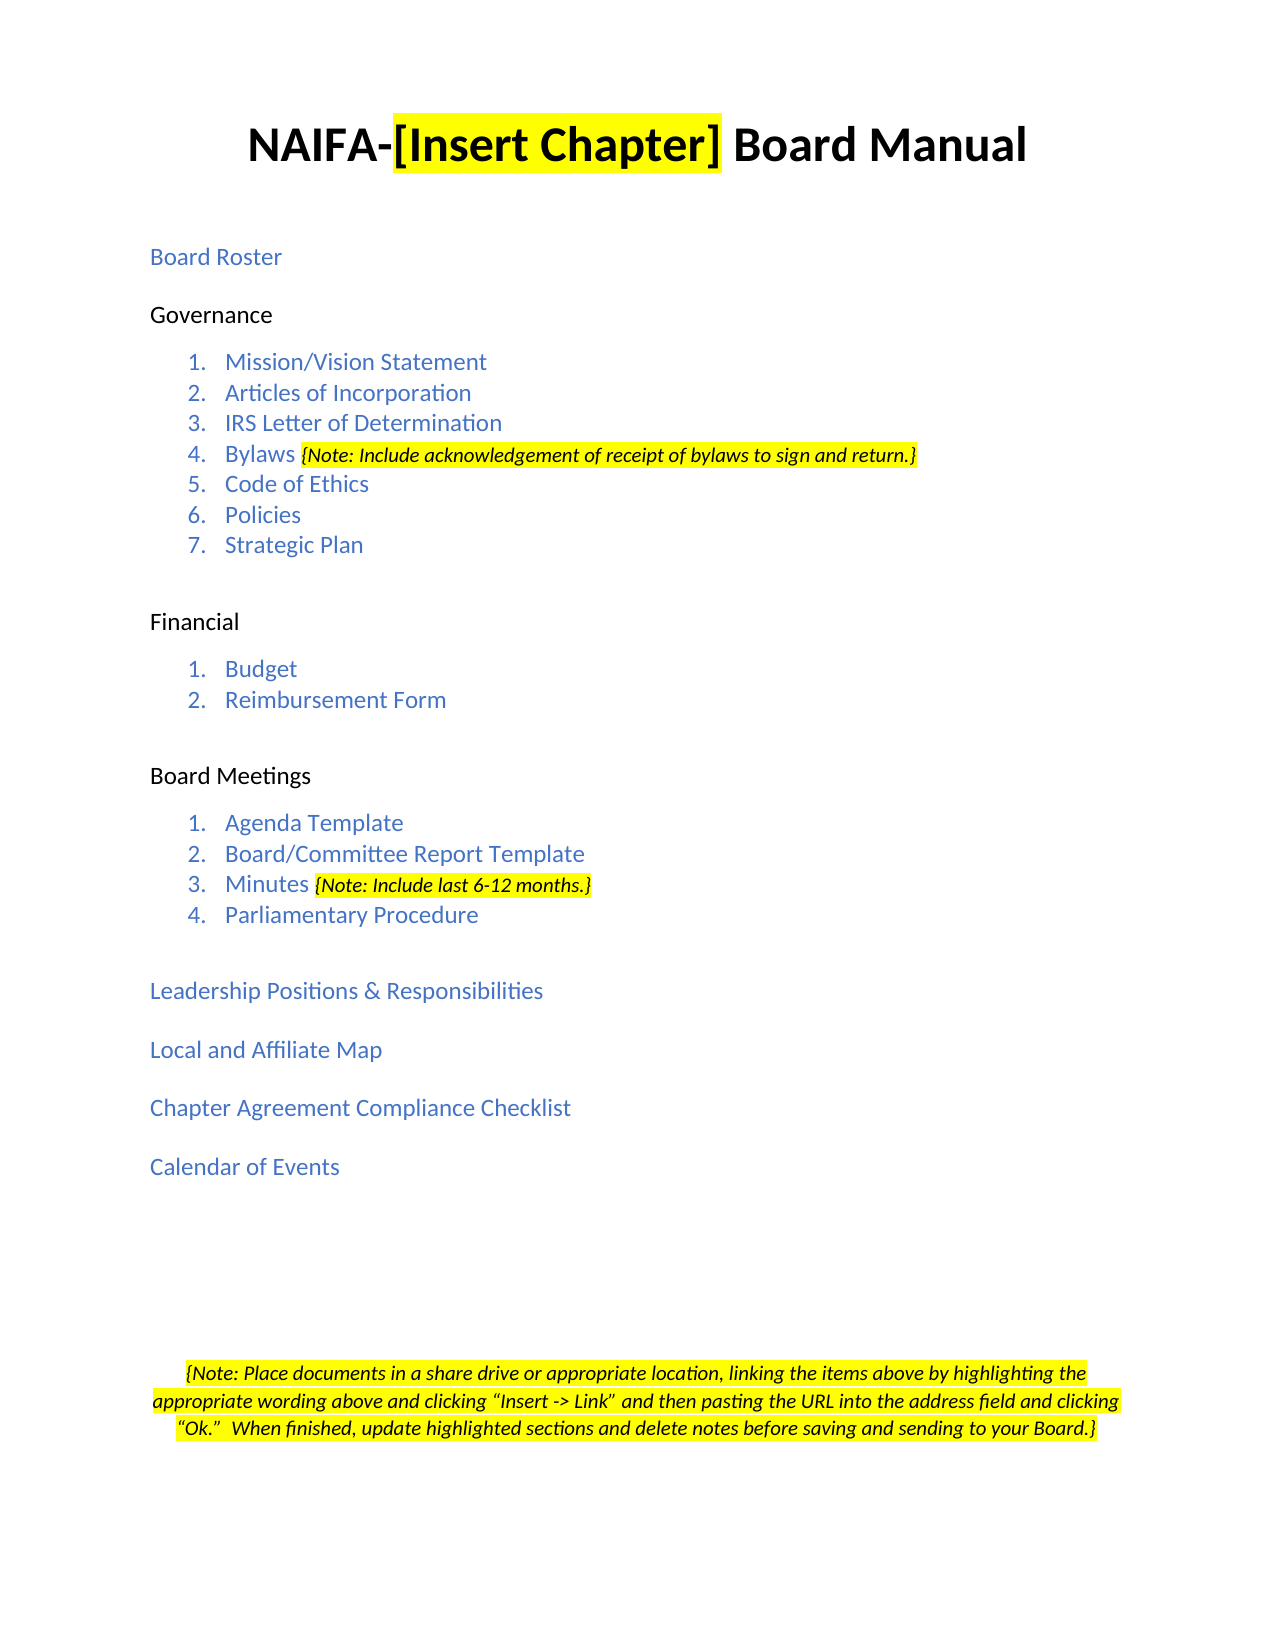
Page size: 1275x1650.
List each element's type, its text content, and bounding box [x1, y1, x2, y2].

list Bylaws {Note: Include acknowledgement of receipt of bylaws to sign and return.} [187, 438, 1125, 469]
text Calendar of Events [150, 1151, 1125, 1209]
list Strategic Plan [187, 530, 1125, 560]
text Chapter Agreement Compliance Checklist [150, 1092, 1125, 1151]
text Local and Affiliate Map [150, 1034, 1125, 1092]
list IRS Letter of Determination [187, 408, 1125, 438]
text Governance [150, 299, 1125, 330]
text {Note: Place documents in a share drive or appropriate location, linking the items above by highlighting the appropriate wording above and clicking “Insert -> Link” and then pasting the URL into the address field and clicking “Ok.” When finished, update highlighted sections and delete notes before saving and sending to your Board.} [150, 1360, 1125, 1441]
list Board/Committee Report Template [187, 838, 1125, 868]
list Reimbursement Form [187, 684, 1125, 714]
list Budget [187, 653, 1125, 684]
list Mission/Vision Statement [187, 347, 1125, 377]
list Parliamentary Procedure [187, 899, 1125, 929]
text NAIFA-[Insert Chapter] Board Manual [150, 112, 1125, 173]
text Leadership Positions & Responsibilities [150, 975, 1125, 1034]
list Articles of Incorporation [187, 377, 1125, 408]
text Board Roster [150, 241, 1125, 299]
text Board Meetings [150, 760, 1125, 791]
list Code of Ethics [187, 469, 1125, 499]
list Minutes {Note: Include last 6-12 months.} [187, 868, 1125, 899]
list Agenda Template [187, 807, 1125, 838]
list Policies [187, 499, 1125, 530]
text Financial [150, 606, 1125, 637]
